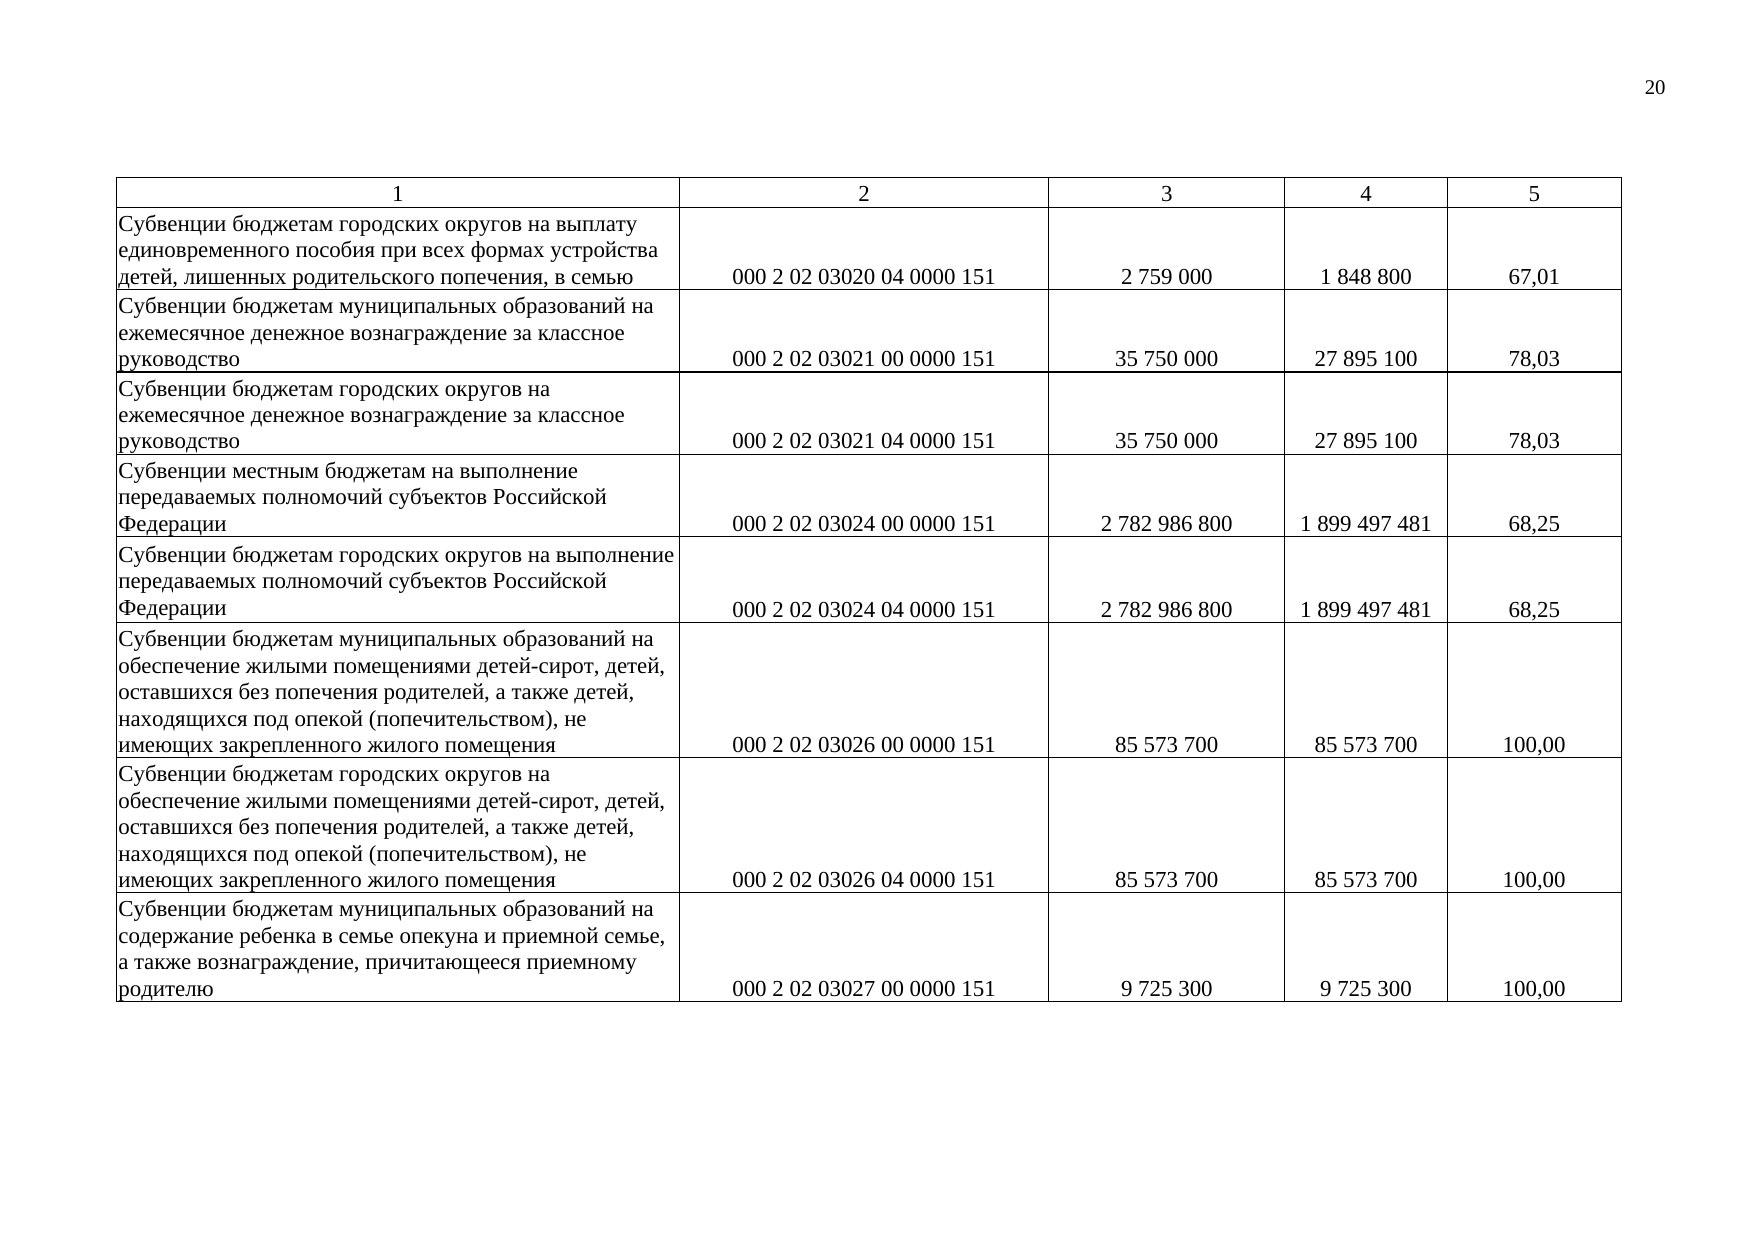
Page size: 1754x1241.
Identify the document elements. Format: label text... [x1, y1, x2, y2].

table_cell 9 725 300 [1285, 893, 1447, 1001]
table_cell 78,03 [1448, 373, 1621, 454]
table_cell 000 2 02 03024 04 0000 151 [680, 537, 1048, 622]
table_cell 35 750 000 [1049, 373, 1284, 454]
table_cell 1 899 497 481 [1285, 537, 1447, 622]
table_cell 000 2 02 03026 04 0000 151 [680, 758, 1048, 892]
table_cell 27 895 100 [1285, 290, 1447, 371]
table_cell Субвенции бюджетам муниципальных образований на ежемесячное денежное вознаграждение за классное руководство [117, 290, 679, 371]
table_cell Субвенции бюджетам городских округов на обеспечение жилыми помещениями детей-сирот, детей, оставшихся без попечения родителей, а также детей, находящихся под опекой (попечительством), не имеющих закрепленного жилого помещения [117, 758, 679, 892]
table_cell 85 573 700 [1285, 623, 1447, 757]
table_cell 35 750 000 [1049, 290, 1284, 371]
table_cell 1 899 497 481 [1285, 455, 1447, 536]
table_cell Субвенции местным бюджетам на выполнение передаваемых полномочий субъектов Российской Федерации [117, 455, 679, 536]
table_cell Субвенции бюджетам городских округов на ежемесячное денежное вознаграждение за классное руководство [117, 373, 679, 454]
table_cell 85 573 700 [1049, 758, 1284, 892]
table_cell 67,01 [1448, 208, 1621, 289]
table_cell 2 759 000 [1049, 208, 1284, 289]
table_cell 100,00 [1448, 623, 1621, 757]
table_cell 85 573 700 [1285, 758, 1447, 892]
table_cell 2 782 986 800 [1049, 537, 1284, 622]
table_cell 100,00 [1448, 893, 1621, 1001]
table_cell 4 [1285, 178, 1447, 207]
table_cell 000 2 02 03021 04 0000 151 [680, 373, 1048, 454]
table_cell 5 [1448, 178, 1621, 207]
table_cell 000 2 02 03026 00 0000 151 [680, 623, 1048, 757]
table_cell 000 2 02 03020 04 0000 151 [680, 208, 1048, 289]
table_cell 27 895 100 [1285, 373, 1447, 454]
table_cell 85 573 700 [1049, 623, 1284, 757]
table_cell 78,03 [1448, 290, 1621, 371]
table_cell Субвенции бюджетам городских округов на выполнение передаваемых полномочий субъектов Российской Федерации [117, 537, 679, 622]
table_cell 2 [680, 178, 1048, 207]
table_cell Субвенции бюджетам муниципальных образований на содержание ребенка в семье опекуна и приемной семье, а также вознаграждение, причитающееся приемному родителю [117, 893, 679, 1001]
table_cell 1 [117, 178, 679, 207]
table_cell 1 848 800 [1285, 208, 1447, 289]
table_cell 000 2 02 03024 00 0000 151 [680, 455, 1048, 536]
table_cell 100,00 [1448, 758, 1621, 892]
table_cell 000 2 02 03027 00 0000 151 [680, 893, 1048, 1001]
table_cell Субвенции бюджетам муниципальных образований на обеспечение жилыми помещениями детей-сирот, детей, оставшихся без попечения родителей, а также детей, находящихся под опекой (попечительством), не имеющих закрепленного жилого помещения [117, 623, 679, 757]
table_cell 9 725 300 [1049, 893, 1284, 1001]
table_cell 000 2 02 03021 00 0000 151 [680, 290, 1048, 371]
table_cell 2 782 986 800 [1049, 455, 1284, 536]
table_cell 3 [1049, 178, 1284, 207]
table_cell 68,25 [1448, 537, 1621, 622]
table_cell Субвенции бюджетам городских округов на выплату единовременного пособия при всех формах устройства детей, лишенных родительского попечения, в семью [117, 208, 679, 289]
table_cell 68,25 [1448, 455, 1621, 536]
